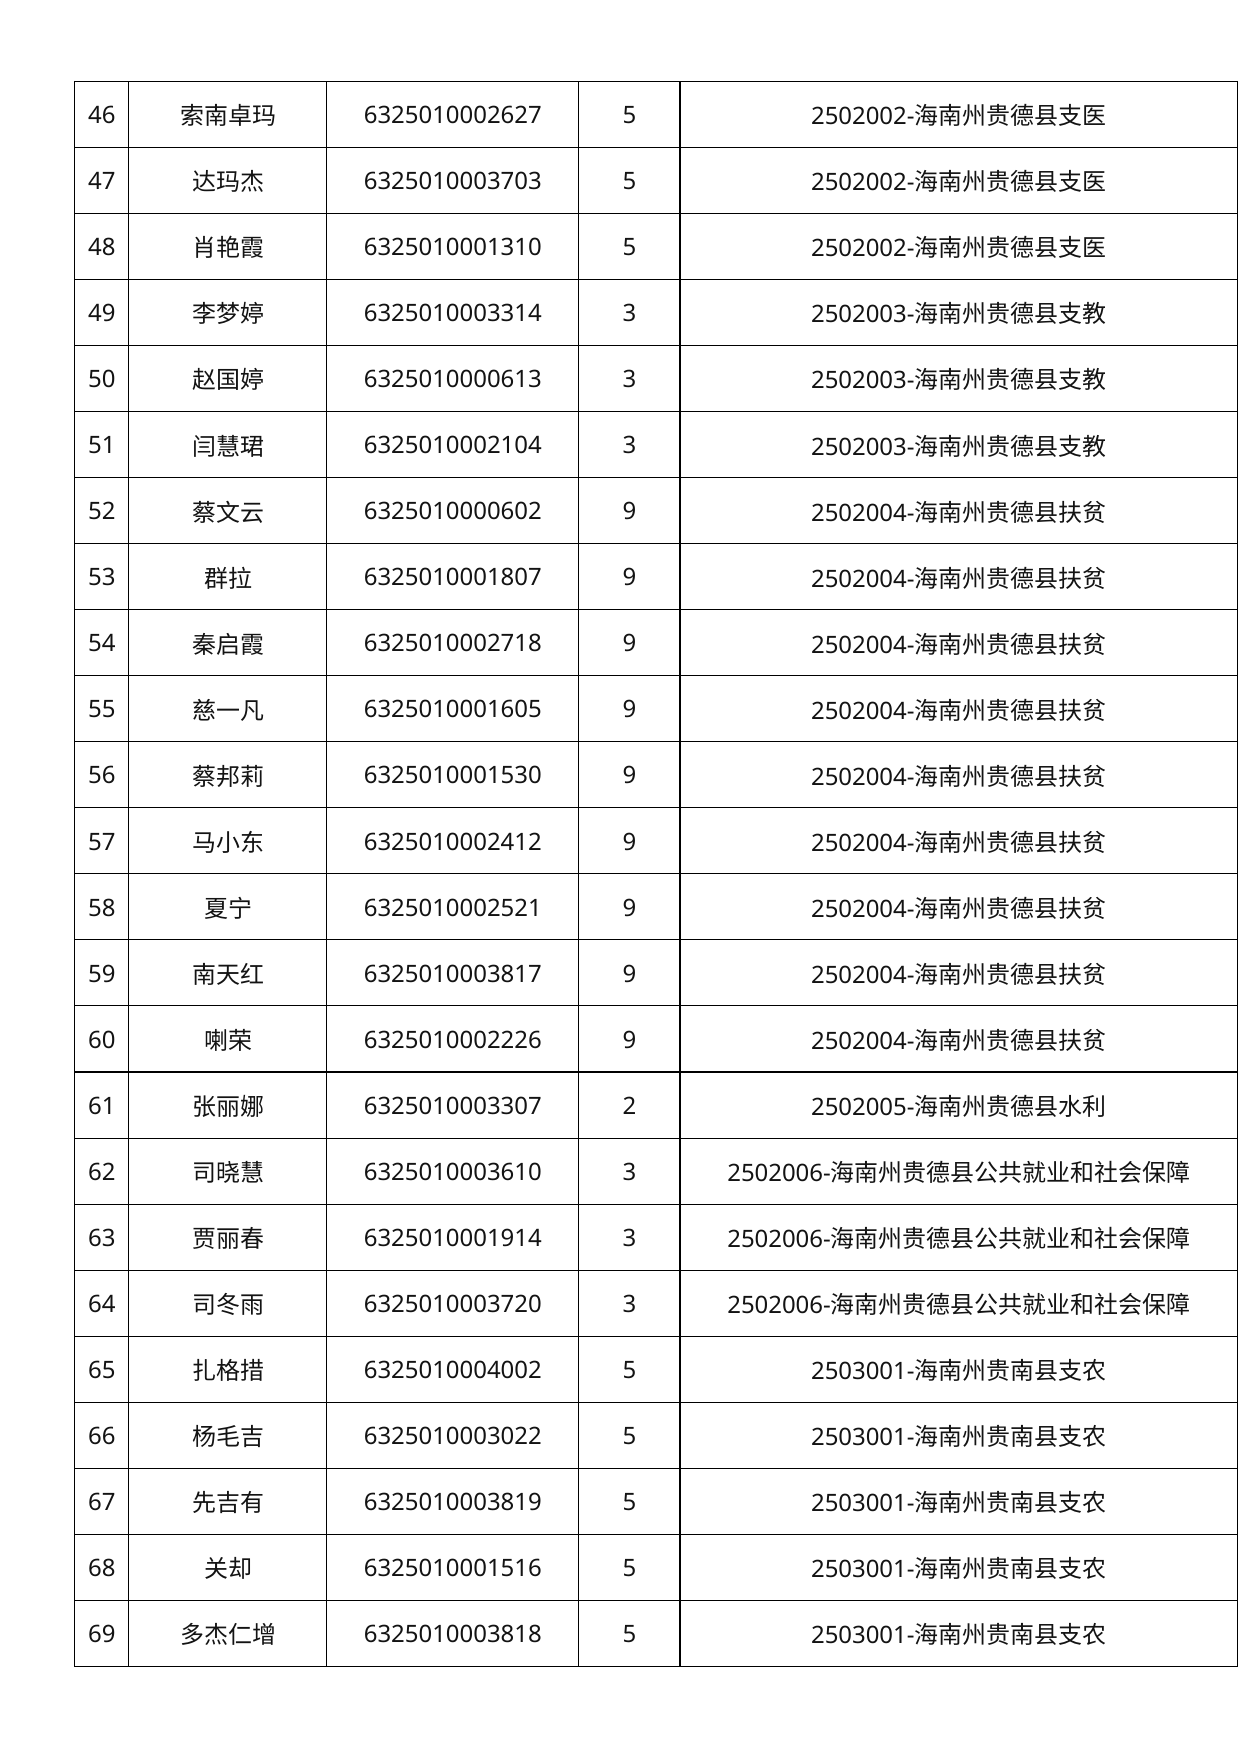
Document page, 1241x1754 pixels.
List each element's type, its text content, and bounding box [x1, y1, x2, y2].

table_cell 南天红 [129, 940, 326, 1005]
table_cell 3 [579, 346, 679, 411]
table_cell 6325010001807 [327, 544, 578, 609]
table_cell 2502004-海南州贵德县扶贫 [681, 676, 1237, 741]
table_cell 2502003-海南州贵德县支教 [681, 280, 1237, 345]
table_cell 关却 [129, 1535, 326, 1600]
table_cell 6325010002104 [327, 412, 578, 477]
table_cell 6325010003720 [327, 1271, 578, 1336]
table_cell 47 [75, 148, 128, 213]
table_cell 57 [75, 808, 128, 873]
table_cell 2502002-海南州贵德县支医 [681, 214, 1237, 279]
table_cell 5 [579, 82, 679, 147]
table_cell 5 [579, 1601, 679, 1666]
table_cell 喇荣 [129, 1006, 326, 1071]
table_cell 55 [75, 676, 128, 741]
table_cell 2502004-海南州贵德县扶贫 [681, 478, 1237, 543]
table_cell 51 [75, 412, 128, 477]
table_cell 6325010000602 [327, 478, 578, 543]
table_cell 3 [579, 280, 679, 345]
table_cell 赵国婷 [129, 346, 326, 411]
table_cell 马小东 [129, 808, 326, 873]
table_cell 6325010001310 [327, 214, 578, 279]
table_cell 9 [579, 874, 679, 939]
table_cell 50 [75, 346, 128, 411]
table_cell 2502002-海南州贵德县支医 [681, 148, 1237, 213]
table_cell 69 [75, 1601, 128, 1666]
table_cell 2502005-海南州贵德县水利 [681, 1073, 1237, 1137]
table_cell 2503001-海南州贵南县支农 [681, 1601, 1237, 1666]
table_cell 2502006-海南州贵德县公共就业和社会保障 [681, 1139, 1237, 1203]
table_cell 6325010003817 [327, 940, 578, 1005]
table_cell 66 [75, 1403, 128, 1468]
table_cell 6325010000613 [327, 346, 578, 411]
table_cell 59 [75, 940, 128, 1005]
table_cell 达玛杰 [129, 148, 326, 213]
table_cell 先吉有 [129, 1469, 326, 1534]
table_cell 9 [579, 808, 679, 873]
table_cell 5 [579, 1535, 679, 1600]
table_cell 6325010002226 [327, 1006, 578, 1071]
table_cell 9 [579, 610, 679, 675]
table_cell 2502002-海南州贵德县支医 [681, 82, 1237, 147]
table_cell 2502004-海南州贵德县扶贫 [681, 610, 1237, 675]
table_cell 49 [75, 280, 128, 345]
table_cell 2502004-海南州贵德县扶贫 [681, 742, 1237, 807]
table_cell 63 [75, 1205, 128, 1269]
table_cell 5 [579, 1337, 679, 1402]
table_cell 5 [579, 148, 679, 213]
table_cell 肖艳霞 [129, 214, 326, 279]
table_cell 2503001-海南州贵南县支农 [681, 1337, 1237, 1402]
table_cell 司冬雨 [129, 1271, 326, 1336]
table_cell 67 [75, 1469, 128, 1534]
table_cell 46 [75, 82, 128, 147]
table_cell 3 [579, 1271, 679, 1336]
table_cell 2502004-海南州贵德县扶贫 [681, 544, 1237, 609]
table_cell 2502003-海南州贵德县支教 [681, 412, 1237, 477]
table_cell 蔡邦莉 [129, 742, 326, 807]
table_cell 夏宁 [129, 874, 326, 939]
table_cell 蔡文云 [129, 478, 326, 543]
table_cell 6325010001530 [327, 742, 578, 807]
table_cell 多杰仁增 [129, 1601, 326, 1666]
table_cell 6325010002718 [327, 610, 578, 675]
table_cell 5 [579, 1403, 679, 1468]
table_cell 贾丽春 [129, 1205, 326, 1269]
table_cell 3 [579, 412, 679, 477]
table_cell 杨毛吉 [129, 1403, 326, 1468]
table_cell 3 [579, 1139, 679, 1203]
table_cell 扎格措 [129, 1337, 326, 1402]
table_cell 6325010003314 [327, 280, 578, 345]
table_cell 62 [75, 1139, 128, 1203]
table_cell 68 [75, 1535, 128, 1600]
table_cell 2503001-海南州贵南县支农 [681, 1403, 1237, 1468]
table_cell 司晓慧 [129, 1139, 326, 1203]
table_cell 2502004-海南州贵德县扶贫 [681, 874, 1237, 939]
table_cell 秦启霞 [129, 610, 326, 675]
table_cell 闫慧珺 [129, 412, 326, 477]
table_cell 6325010003818 [327, 1601, 578, 1666]
table_cell 6325010001516 [327, 1535, 578, 1600]
table_cell 2502004-海南州贵德县扶贫 [681, 940, 1237, 1005]
table_cell 索南卓玛 [129, 82, 326, 147]
table_cell 6325010002627 [327, 82, 578, 147]
table_cell 3 [579, 1205, 679, 1269]
table_cell 48 [75, 214, 128, 279]
table_cell 2 [579, 1073, 679, 1137]
table_cell 9 [579, 478, 679, 543]
table_cell 9 [579, 940, 679, 1005]
table_cell 52 [75, 478, 128, 543]
table_cell 58 [75, 874, 128, 939]
table_cell 5 [579, 1469, 679, 1534]
table_cell 6325010001914 [327, 1205, 578, 1269]
table_cell 60 [75, 1006, 128, 1071]
table_cell 6325010002521 [327, 874, 578, 939]
table_cell 2502004-海南州贵德县扶贫 [681, 1006, 1237, 1071]
table_cell 54 [75, 610, 128, 675]
table_cell 2502006-海南州贵德县公共就业和社会保障 [681, 1205, 1237, 1269]
table_cell 李梦婷 [129, 280, 326, 345]
table_cell 6325010003307 [327, 1073, 578, 1137]
table_cell 56 [75, 742, 128, 807]
table_cell 65 [75, 1337, 128, 1402]
table_cell 2503001-海南州贵南县支农 [681, 1535, 1237, 1600]
table_cell 5 [579, 214, 679, 279]
table_cell 6325010004002 [327, 1337, 578, 1402]
table_cell 群拉 [129, 544, 326, 609]
table_cell 6325010003819 [327, 1469, 578, 1534]
table_cell 2502006-海南州贵德县公共就业和社会保障 [681, 1271, 1237, 1336]
table_cell 慈一凡 [129, 676, 326, 741]
table_cell 张丽娜 [129, 1073, 326, 1137]
table_cell 6325010003022 [327, 1403, 578, 1468]
table_cell 9 [579, 676, 679, 741]
table_cell 53 [75, 544, 128, 609]
table_cell 2502004-海南州贵德县扶贫 [681, 808, 1237, 873]
table_cell 6325010002412 [327, 808, 578, 873]
table_cell 9 [579, 742, 679, 807]
table_cell 6325010001605 [327, 676, 578, 741]
table_cell 9 [579, 1006, 679, 1071]
table_cell 2503001-海南州贵南县支农 [681, 1469, 1237, 1534]
table_cell 64 [75, 1271, 128, 1336]
table_cell 61 [75, 1073, 128, 1137]
table_cell 2502003-海南州贵德县支教 [681, 346, 1237, 411]
table_cell 9 [579, 544, 679, 609]
table_cell 6325010003703 [327, 148, 578, 213]
table_cell 6325010003610 [327, 1139, 578, 1203]
